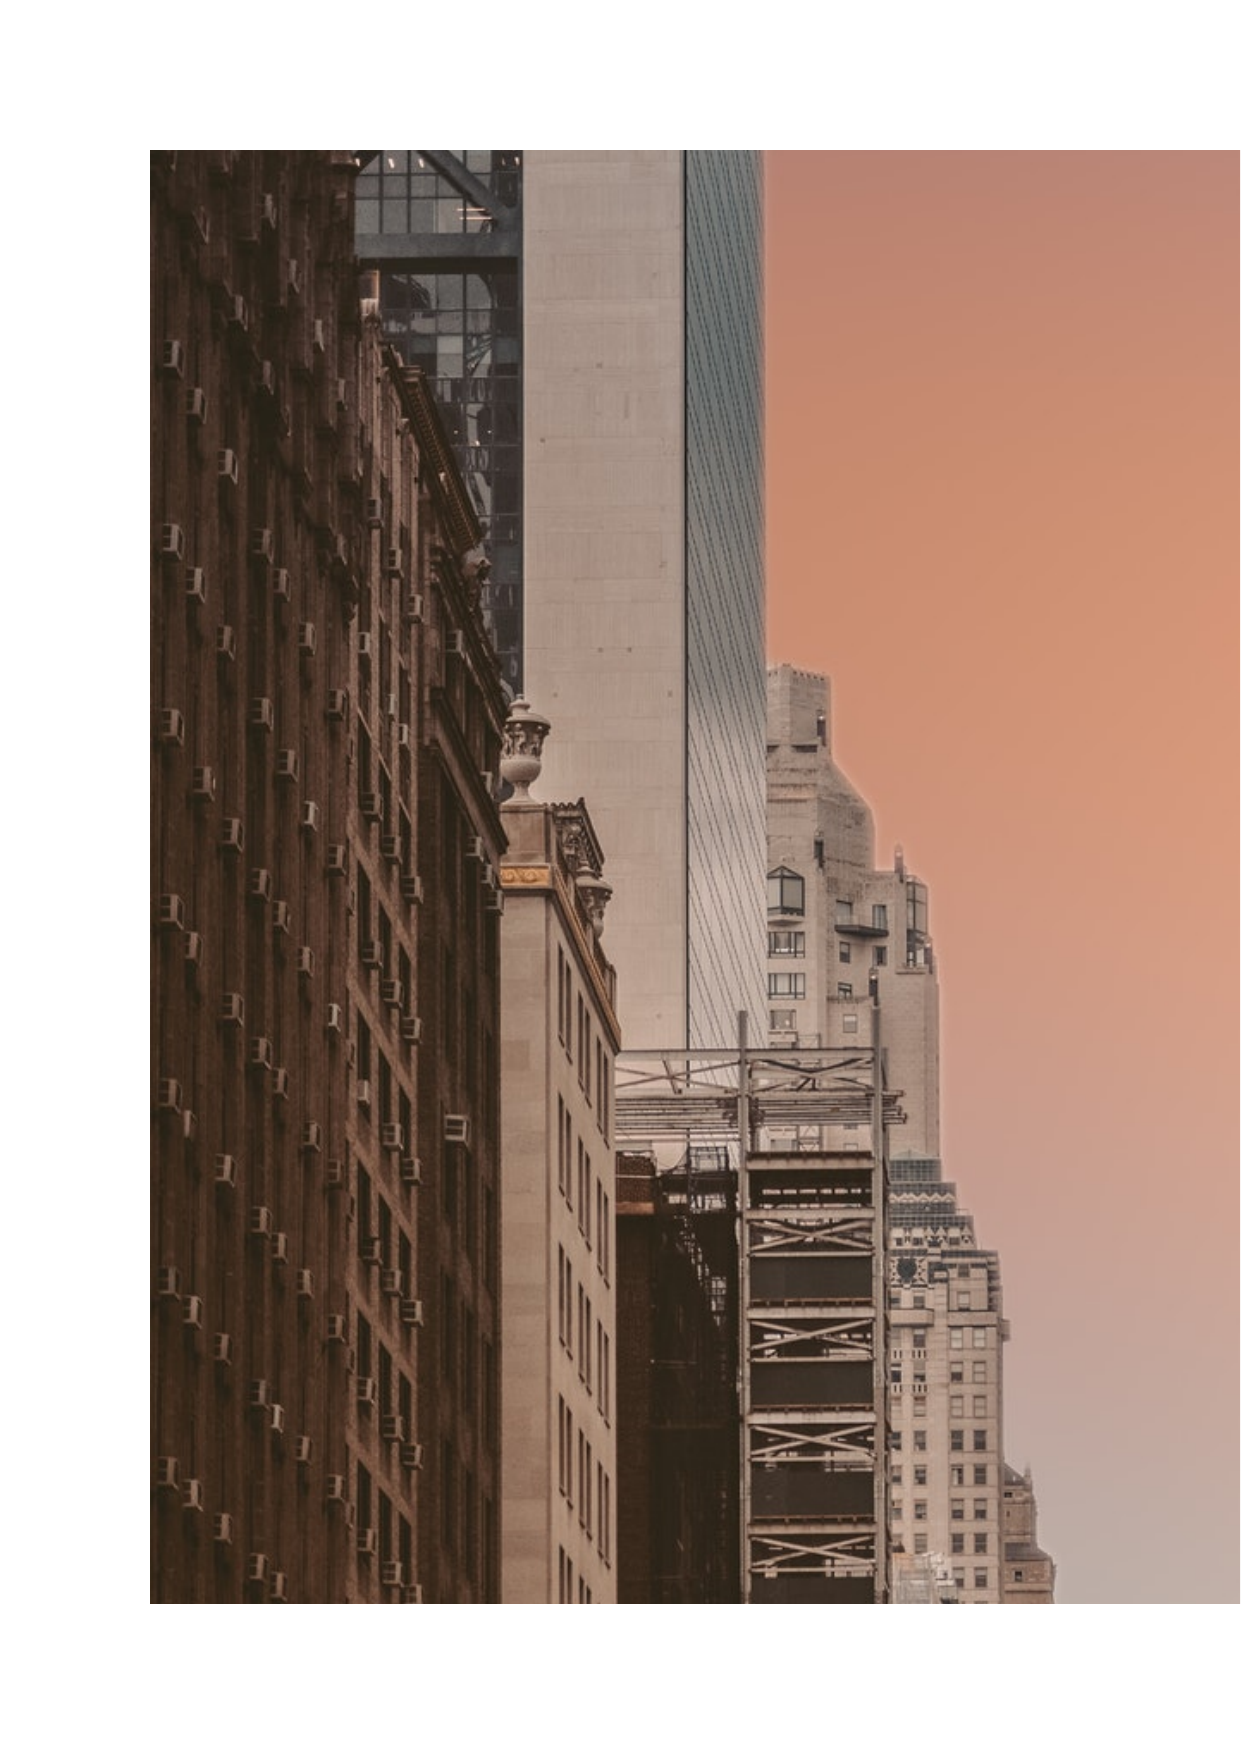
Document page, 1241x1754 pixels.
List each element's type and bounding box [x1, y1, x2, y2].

picture [150, 150, 1241, 1604]
